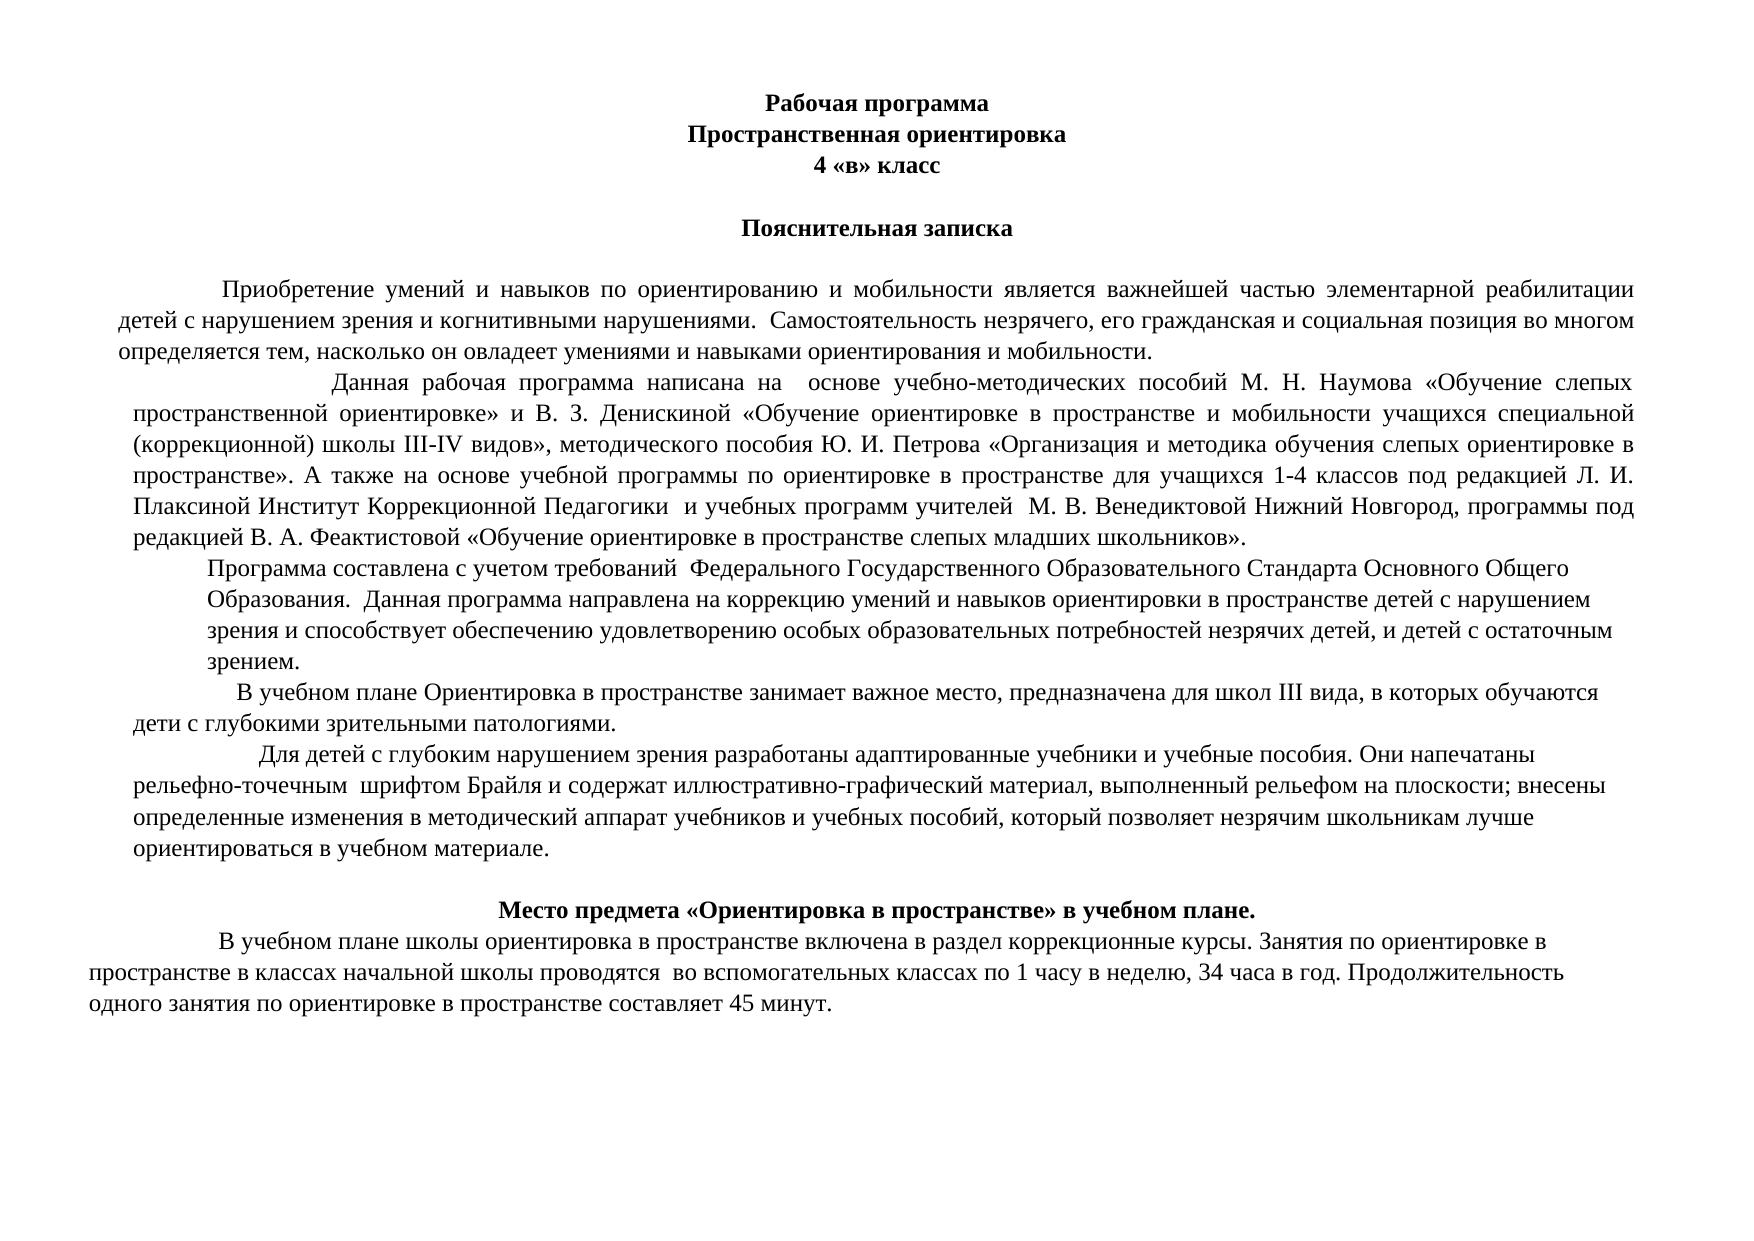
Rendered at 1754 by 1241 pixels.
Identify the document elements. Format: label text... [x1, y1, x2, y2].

text Рабочая программа [118, 88, 1636, 117]
text Пространственная ориентировка [118, 119, 1636, 148]
text Пояснительная записка [118, 213, 1636, 241]
text Место предмета «Ориентировка в пространстве» в учебном плане. [118, 895, 1636, 923]
text Программа составлена с учетом требований Федерального Государственного Образовательного Стандарта Основного Общего Образования. Данная программа направлена на коррекцию умений и навыков ориентировки в пространстве детей с нарушением зрения и способствует обеспечению удовлетворению особых образовательных потребностей незрячих детей, и детей с остаточным зрением. [207, 553, 1636, 675]
text Для детей с глубоким нарушением зрения разработаны адаптированные учебники и учебные пособия. Они напечатаны рельефно-точечным шрифтом Брайля и содержат иллюстративно-графический материал, выполненный рельефом на плоскости; внесены определенные изменения в методический аппарат учебников и учебных пособий, который позволяет незрячим школьникам лучше ориентироваться в учебном материале. [133, 739, 1636, 861]
text В учебном плане школы ориентировка в пространстве включена в раздел коррекционные курсы. Занятия по ориентировке в пространстве в классах начальной школы проводятся во вспомогательных классах по 1 часу в неделю, 34 часа в год. Продолжительность одного занятия по ориентировке в пространстве составляет 45 минут. [88, 926, 1636, 1017]
text 4 «в» класс [118, 151, 1636, 179]
text Данная рабочая программа написана на основе учебно-методических пособий М. Н. Наумова «Обучение слепых пространственной ориентировке» и В. З. Денискиной «Обучение ориентировке в пространстве и мобильности учащихся специальной (коррекционной) школы III-IV видов», методического пособия Ю. И. Петрова «Организация и методика обучения слепых ориентировке в пространстве». А также на основе учебной программы по ориентировке в пространстве для учащихся 1-4 классов под редакцией Л. И. Плаксиной Институт Коррекционной Педагогики и учебных программ учителей М. В. Венедиктовой Нижний Новгород, программы под редакцией В. А. Феактистовой «Обучение ориентировке в пространстве слепых младших школьников». [133, 367, 1636, 551]
text В учебном плане Ориентировка в пространстве занимает важное место, предназначена для школ III вида, в которых обучаются дети с глубокими зрительными патологиями. [133, 677, 1636, 737]
text Приобретение умений и навыков по ориентированию и мобильности является важнейшей частью элементарной реабилитации детей с нарушением зрения и когнитивными нарушениями. Самостоятельность незрячего, его гражданская и социальная позиция во многом определяется тем, насколько он овладеет умениями и навыками ориентирования и мобильности. [118, 274, 1636, 365]
